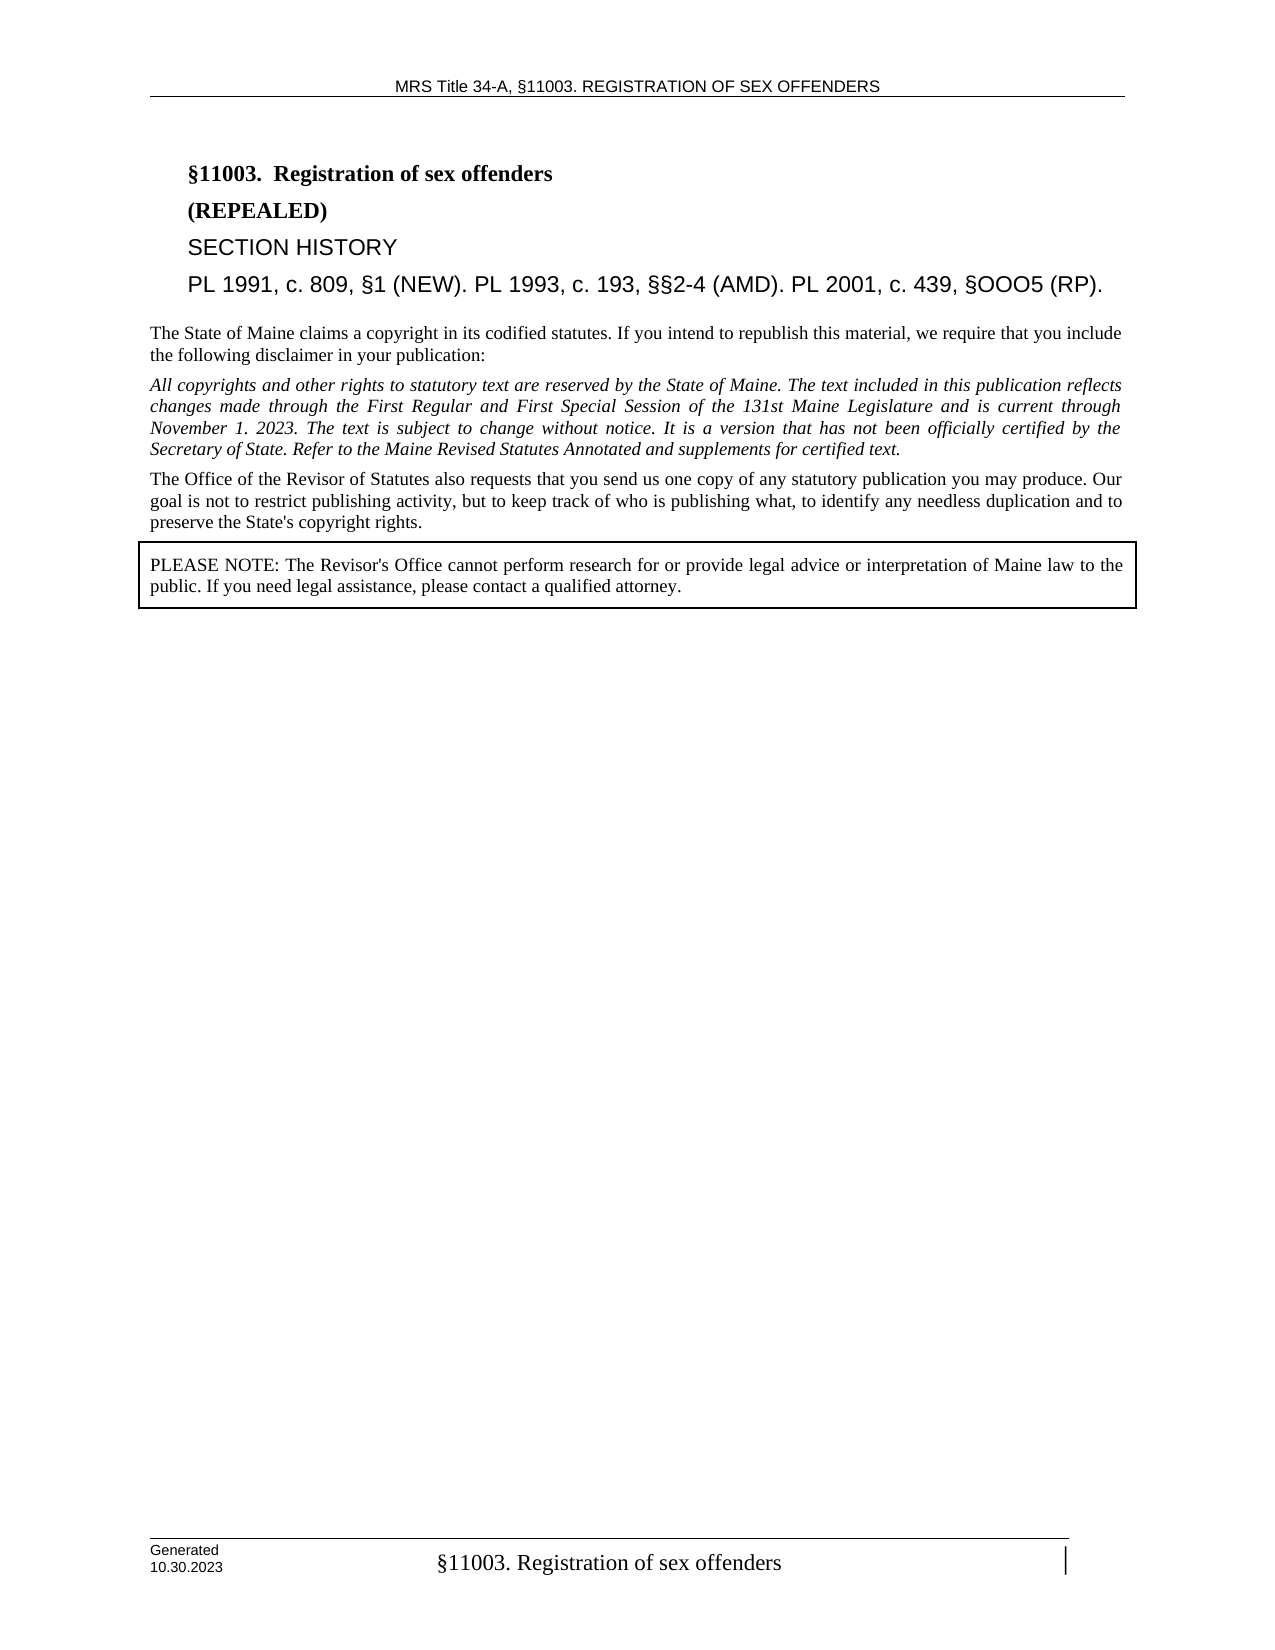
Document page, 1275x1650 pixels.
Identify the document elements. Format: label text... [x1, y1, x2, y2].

text (REPEALED) [187, 197, 1125, 223]
text PLEASE NOTE: The Revisor's Office cannot perform research for or provide legal advice or interpretation of Maine law to the public. If you need legal assistance, please contact a qualified attorney. [140, 543, 1135, 607]
text All copyrights and other rights to statutory text are reserved by the State of Maine. The text included in this publication reflects changes made through the First Regular and First Special Session of the 131st Maine Legislature and is current through November 1. 2023 . The text is subject to change without notice. It is a version that has not been officially certified by the Secretary of State. Refer to the Maine Revised Statutes Annotated and supplements for certified text. [150, 373, 1125, 460]
text The State of Maine claims a copyright in its codified statutes. If you intend to republish this material, we require that you include the following disclaimer in your publication: [150, 322, 1125, 365]
text PL 1991, c. 809, §1 (NEW). PL 1993, c. 193, §§2-4 (AMD). PL 2001, c. 439, §OOO5 (RP). [187, 271, 1125, 297]
text §11003. Registration of sex offenders [187, 160, 1125, 187]
text The Office of the Revisor of Statutes also requests that you send us one copy of any statutory publication you may produce. Our goal is not to restrict publishing activity, but to keep track of who is publishing what, to identify any needless duplication and to preserve the State's copyright rights. [150, 468, 1125, 533]
text SECTION HISTORY [187, 234, 1125, 260]
